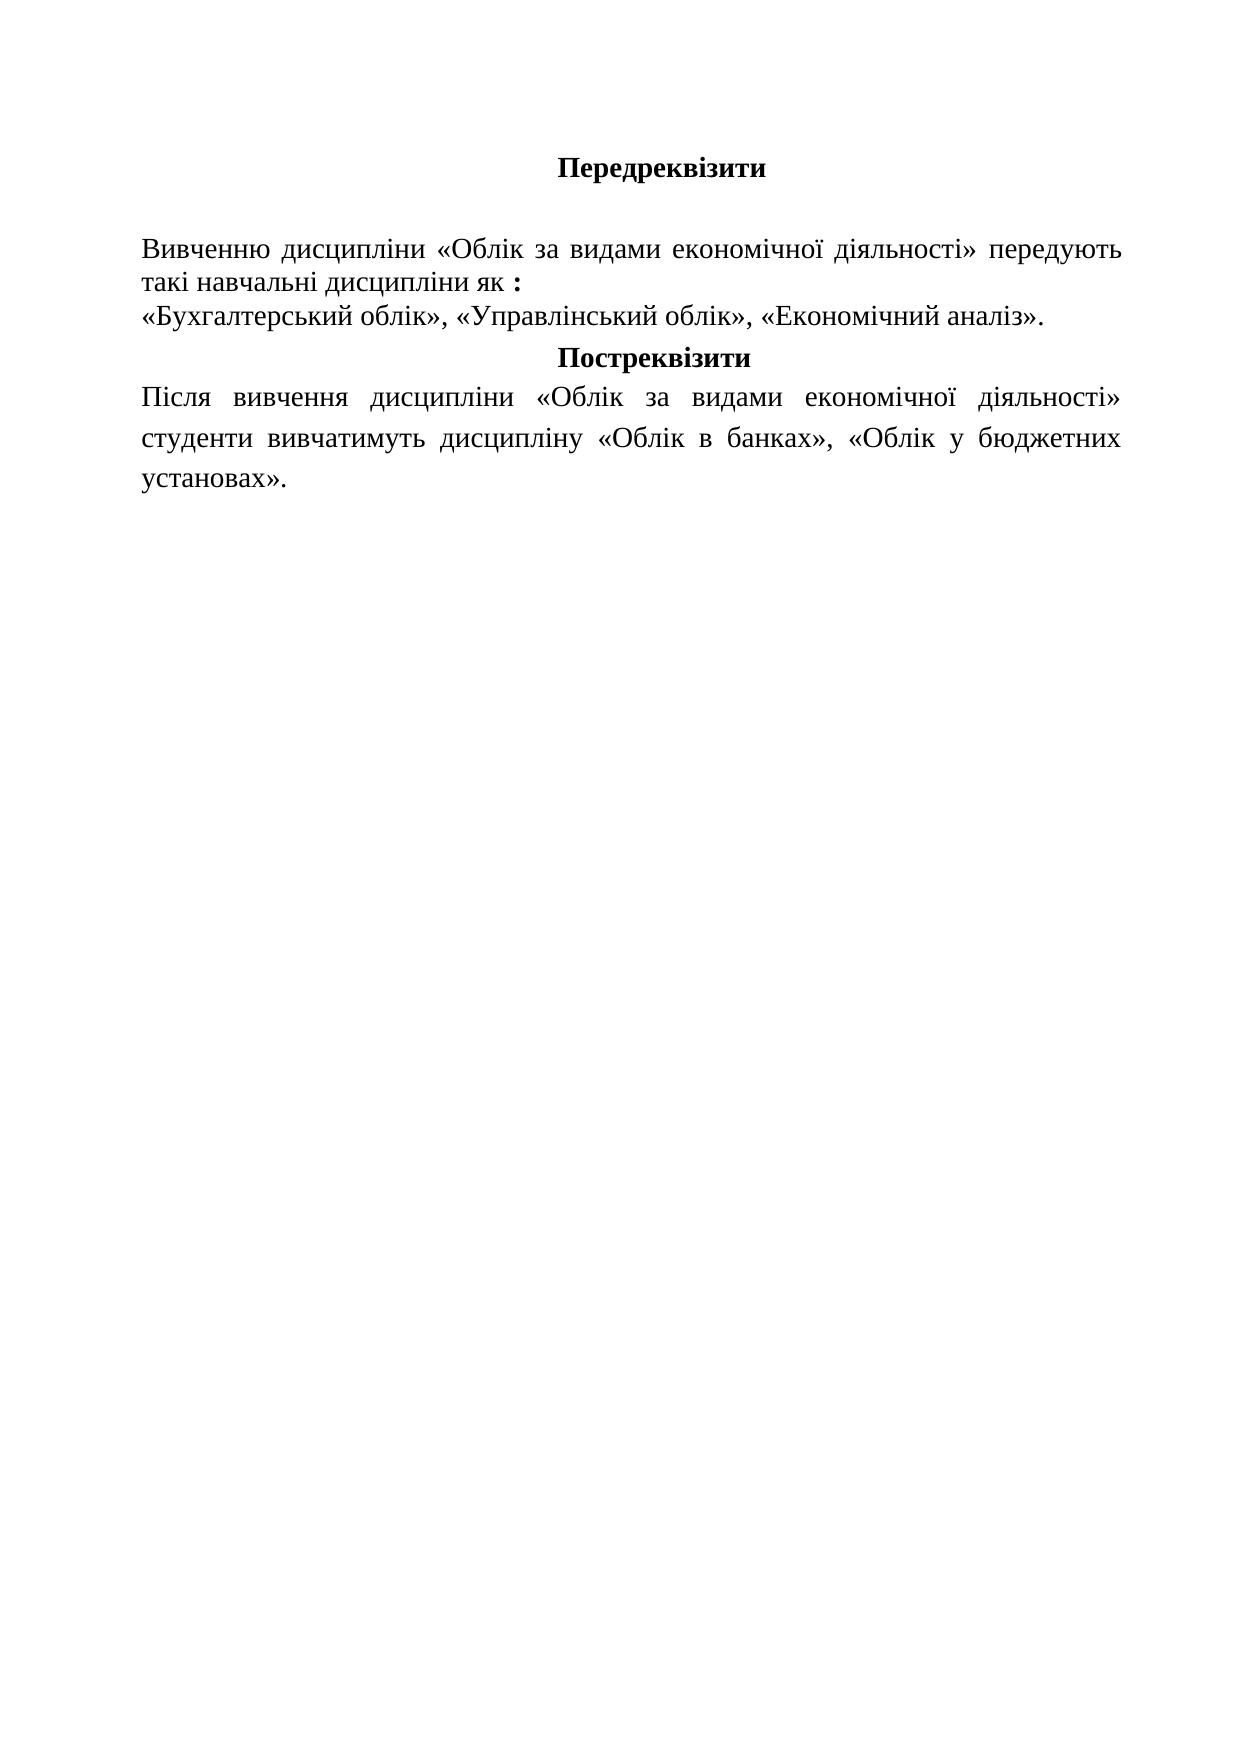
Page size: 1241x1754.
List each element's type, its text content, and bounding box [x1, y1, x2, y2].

subtitle Постреквізити [557, 340, 1122, 373]
text Після вивчення дисципліни «Облік за видами економічної діяльності» студенти вивчатимуть дисципліну «Облік в банках», «Облік у бюджетних установах». [141, 379, 1122, 494]
text «Бухгалтерський облік», «Управлінський облік», «Економічний аналіз». [141, 298, 1122, 332]
text Передреквізити [557, 150, 1122, 184]
text Вивченню дисципліни «Облік за видами економічної діяльності» передують такі навчальні дисципліни як : [141, 231, 1122, 298]
